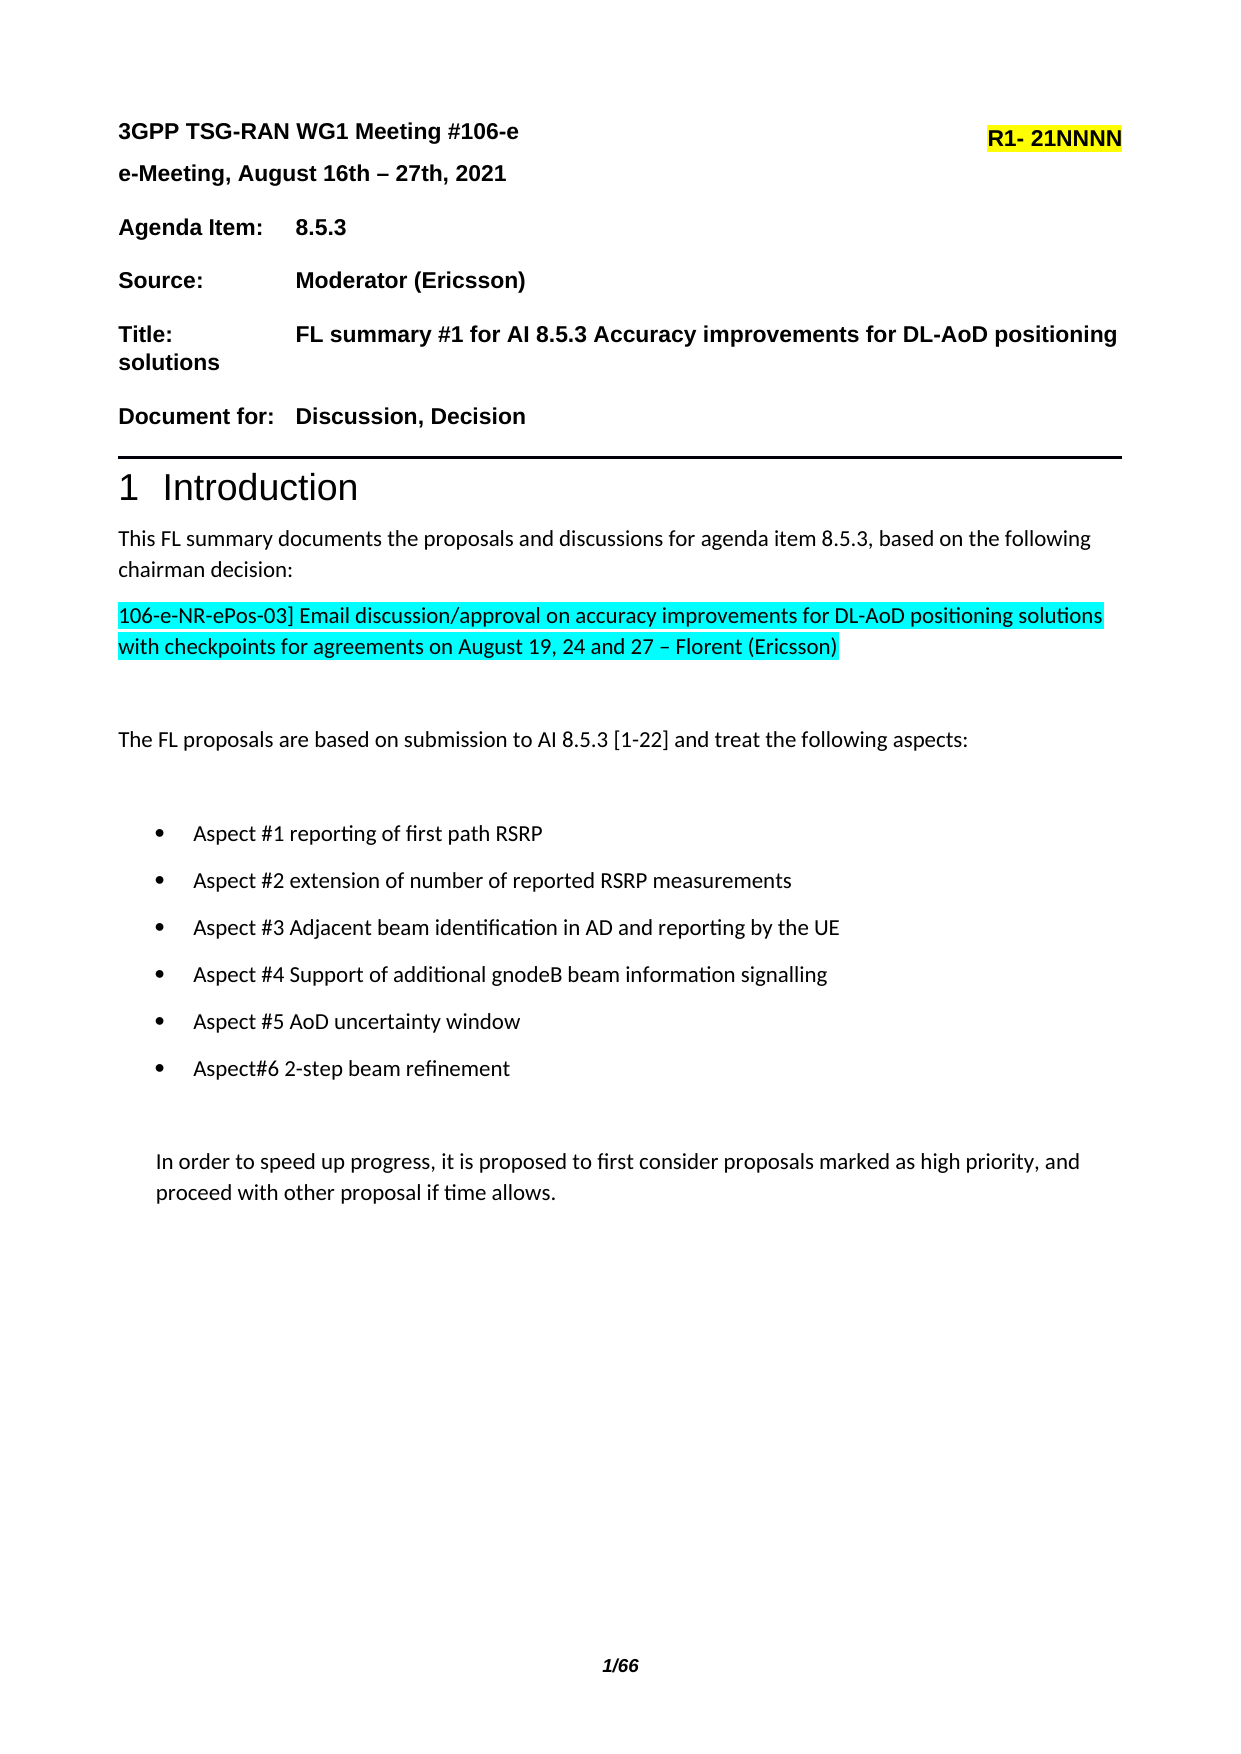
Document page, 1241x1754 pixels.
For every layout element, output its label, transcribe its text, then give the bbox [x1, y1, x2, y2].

text 3GPP TSG-RAN WG1 Meeting #106-e R1- 21NNNN [118, 118, 1122, 152]
text Agenda Item: 8.5.3 [118, 214, 1122, 240]
text The FL proposals are based on submission to AI 8.5.3 [1-22] and treat the following aspects: [118, 726, 1122, 753]
text Source: Moderator (Ericsson) [118, 267, 1122, 294]
list Aspect #3 Adjacent beam identification in AD and reporting by the UE [156, 913, 1122, 941]
list Introduction [118, 459, 1122, 508]
text This FL summary documents the proposals and discussions for agenda item 8.5.3, based on the following chairman decision: [118, 524, 1122, 583]
text Document for: Discussion, Decision [118, 403, 1122, 429]
text In order to speed up progress, it is proposed to first consider proposals marked as high priority, and proceed with other proposal if time allows. [156, 1147, 1122, 1206]
list Aspect #1 reporting of first path RSRP [156, 819, 1122, 847]
list Aspect #5 AoD uncertainty window [156, 1007, 1122, 1035]
list Aspect #4 Support of additional gnodeB beam information signalling [156, 960, 1122, 988]
text Title: FL summary #1 for AI 8.5.3 Accuracy improvements for DL-AoD positioning solutions [118, 321, 1122, 376]
text e-Meeting, August 16th – 27th, 2021 [118, 160, 1122, 187]
list Aspect#6 2-step beam refinement [156, 1054, 1122, 1082]
list Aspect #2 extension of number of reported RSRP measurements [156, 866, 1122, 894]
text 106-e-NR-ePos-03] Email discussion/approval on accuracy improvements for DL-AoD positioning solutions with checkpoints for agreements on August 19, 24 and 27 – Florent (Ericsson) [118, 602, 1122, 660]
